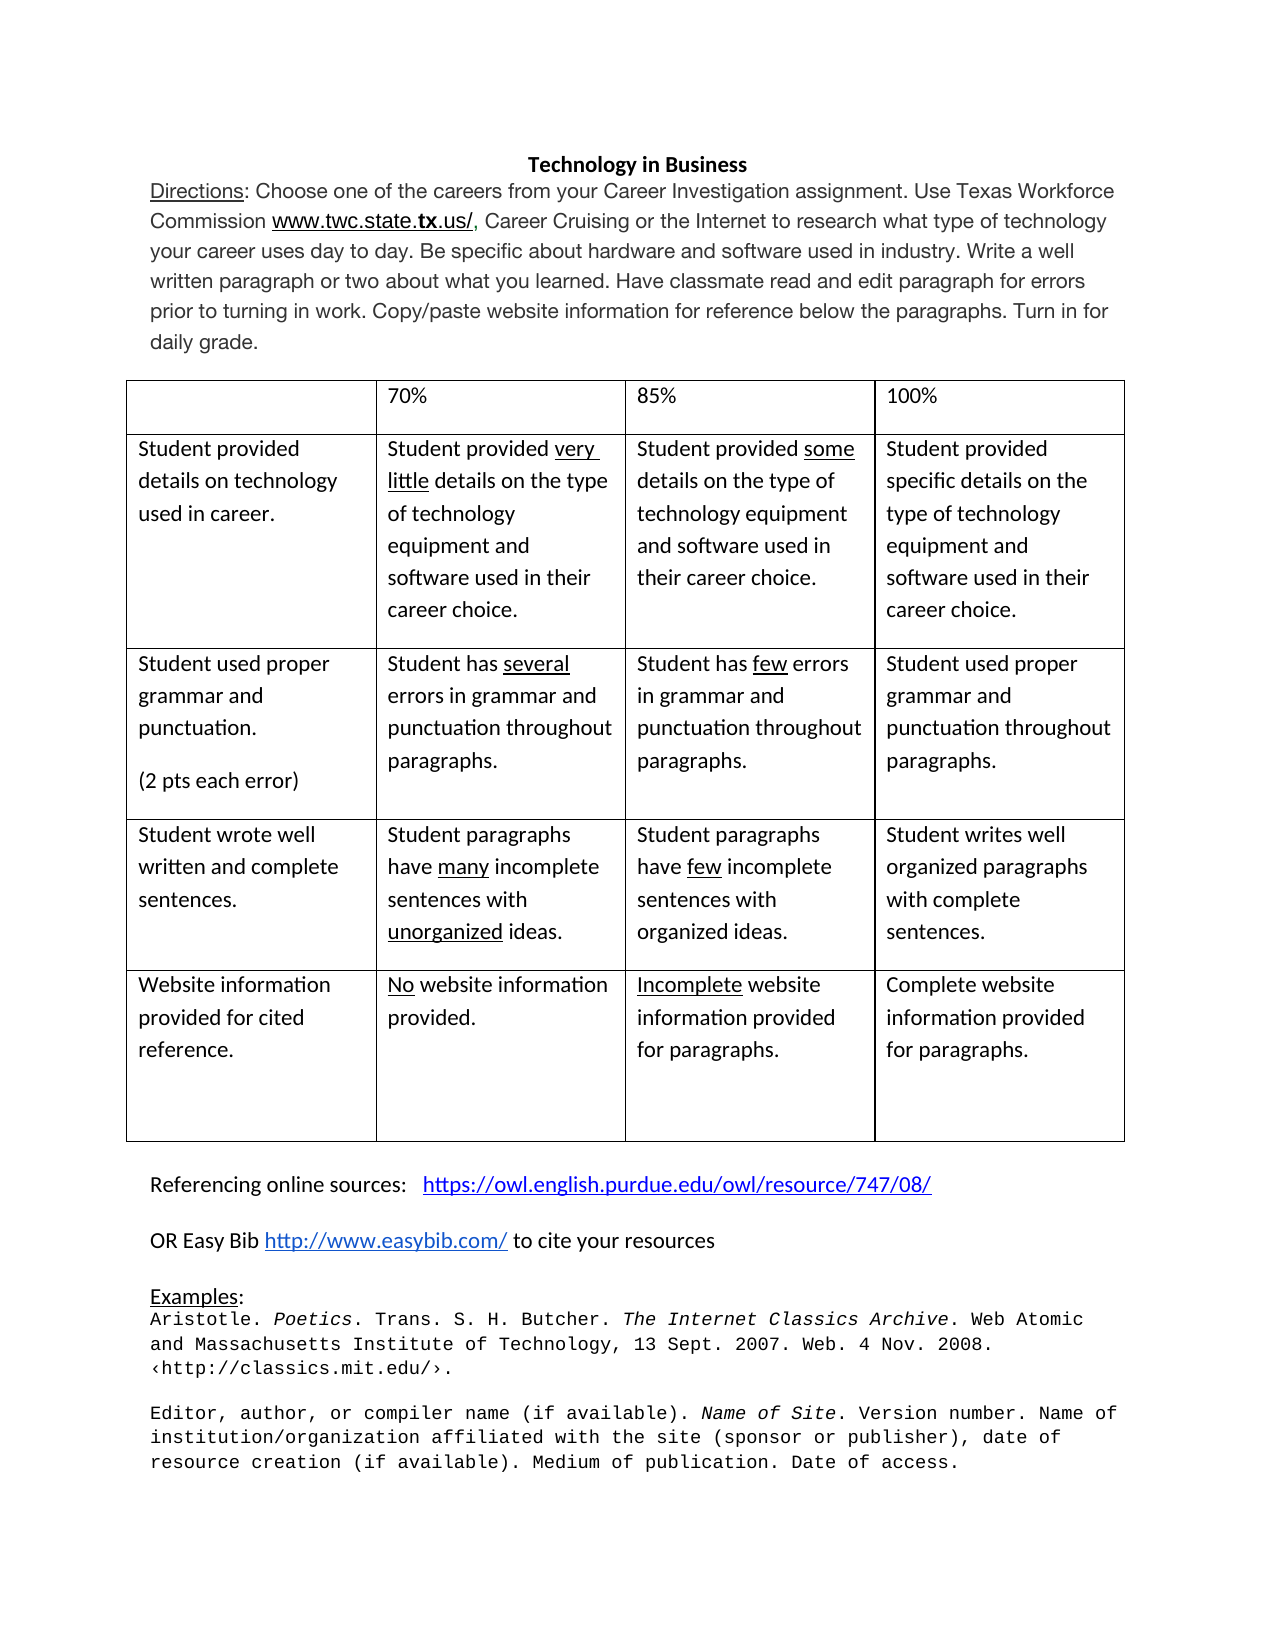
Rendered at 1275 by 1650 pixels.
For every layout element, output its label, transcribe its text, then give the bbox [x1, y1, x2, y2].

table_cell Student wrote well written and complete sentences. [127, 820, 376, 969]
table_header 100% [876, 381, 1124, 433]
table_header 70% [377, 381, 625, 433]
table_cell Student provided some details on the type of technology equipment and software used in their career choice. [626, 435, 874, 648]
table_header [127, 381, 376, 433]
table_cell Student paragraphs have many incomplete sentences with unorganized ideas. [377, 820, 625, 969]
table_cell Student writes well organized paragraphs with complete sentences. [876, 820, 1124, 969]
table_cell Student provided details on technology used in career. [127, 435, 376, 648]
table_cell Student paragraphs have few incomplete sentences with organized ideas. [626, 820, 874, 969]
text Examples: [150, 1282, 1125, 1310]
table_cell Student has several errors in grammar and punctuation throughout paragraphs. [377, 649, 625, 819]
table_cell Website information provided for cited reference. [127, 971, 376, 1141]
table_cell No website information provided. [377, 971, 625, 1141]
table_cell Student used proper grammar and punctuation. (2 pts each error) [127, 649, 376, 819]
text Editor, author, or compiler name (if available). Name of Site. Version number. Name of institution/organization affiliated with the site (sponsor or publisher), date of resource creation (if available). Medium of publication. Date of access. [150, 1404, 1125, 1474]
table_header 85% [626, 381, 874, 433]
table_cell Student used proper grammar and punctuation throughout paragraphs. [876, 649, 1124, 819]
text OR Easy Bib http://www.easybib.com/ to cite your resources [150, 1226, 1125, 1254]
text Aristotle. Poetics. Trans. S. H. Butcher. The Internet Classics Archive. Web Atomic and Massachusetts Institute of Technology, 13 Sept. 2007. Web. 4 Nov. 2008. ‹http://classics.mit.edu/›. [150, 1310, 1125, 1380]
text Referencing online sources: https://owl.english.purdue.edu/owl/resource/747/08/ [150, 1142, 1125, 1198]
table_cell Incomplete website information provided for paragraphs. [626, 971, 874, 1141]
table_cell Student has few errors in grammar and punctuation throughout paragraphs. [626, 649, 874, 819]
table_cell Student provided very little details on the type of technology equipment and software used in their career choice. [377, 435, 625, 648]
table_cell Complete website information provided for paragraphs. [876, 971, 1124, 1141]
text Directions: Choose one of the careers from your Career Investigation assignment. Use Texas Workforce Commission www.twc.state.tx.us/, Career Cruising or the Internet to research what type of technology your career uses day to day. Be specific about hardware and software used in industry. Write a well written paragraph or two about what you learned. Have classmate read and edit paragraph for errors prior to turning in work. Copy/paste website information for reference below the paragraphs. Turn in for daily grade. [150, 178, 1125, 355]
table_cell Student provided specific details on the type of technology equipment and software used in their career choice. [876, 435, 1124, 648]
